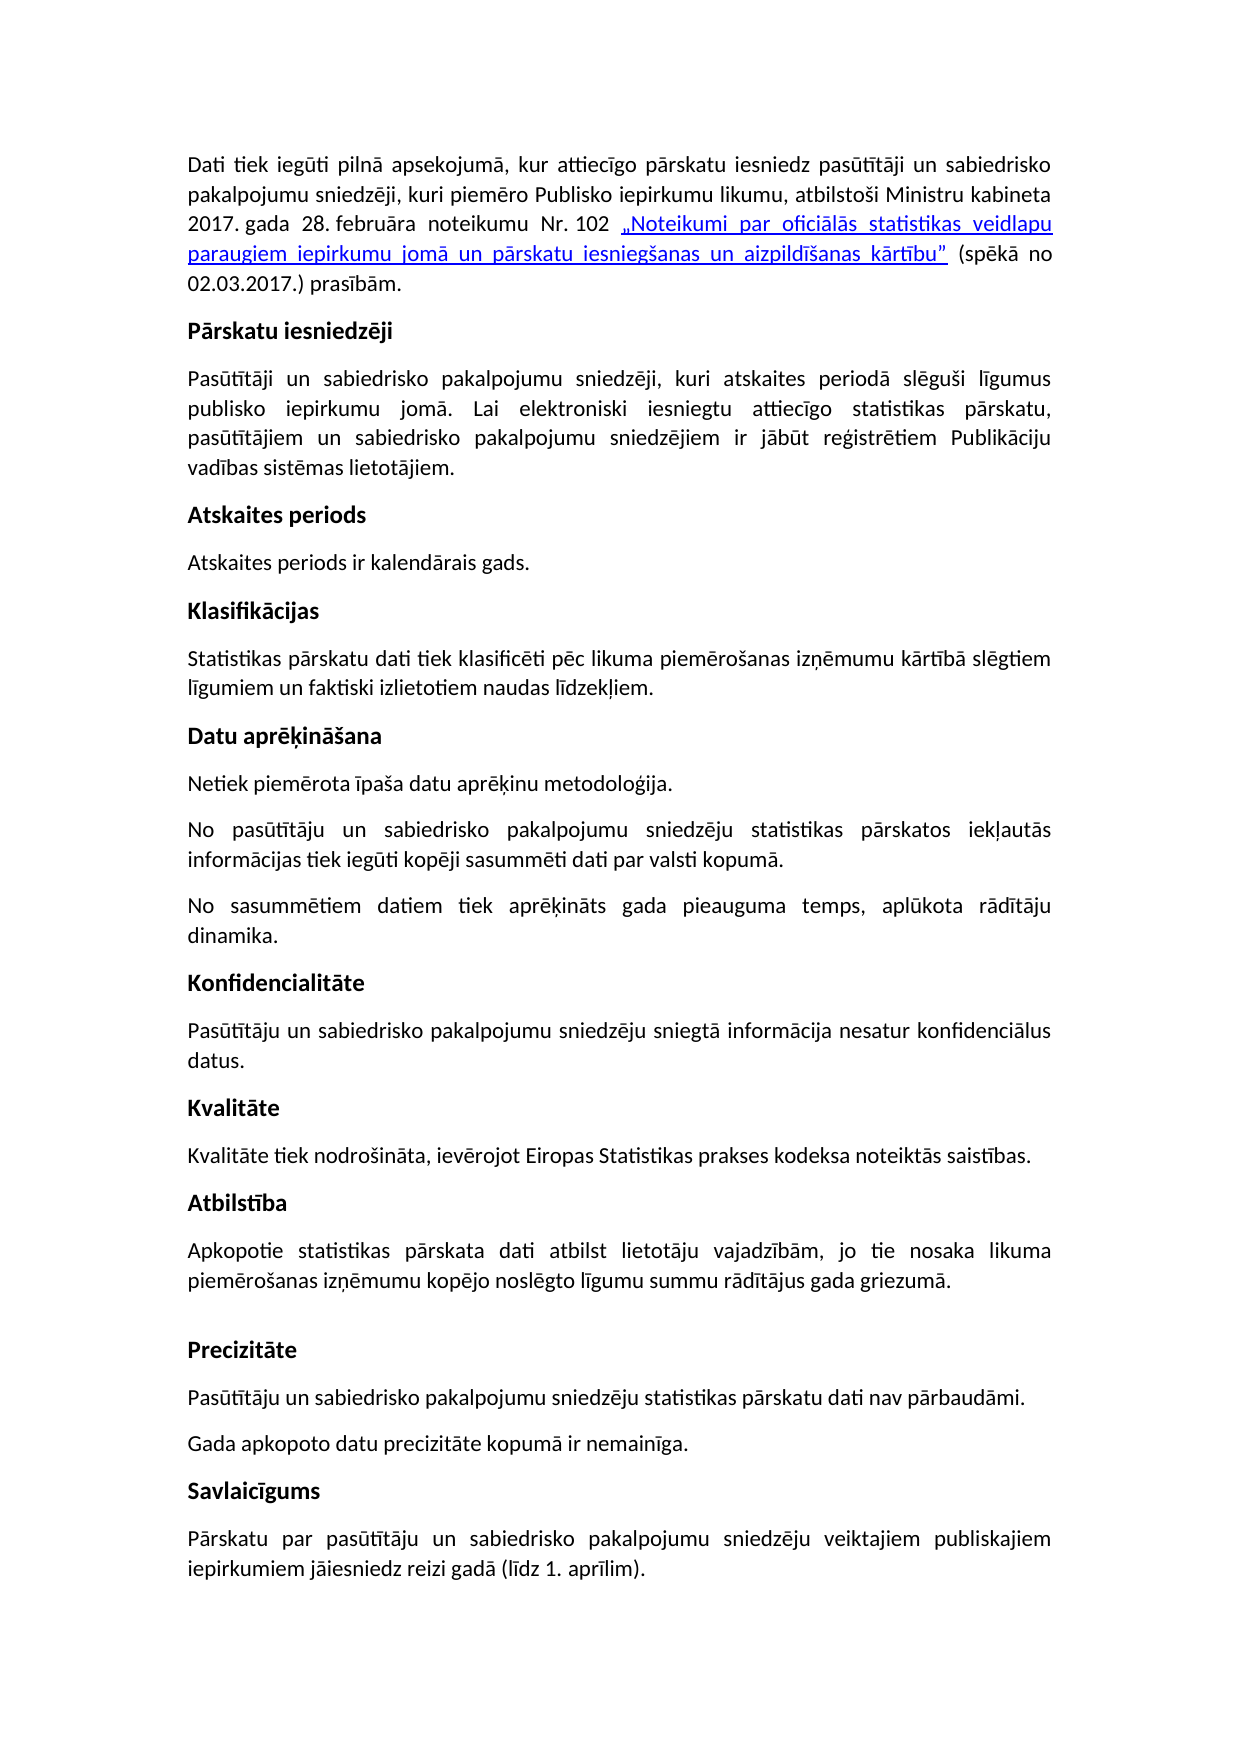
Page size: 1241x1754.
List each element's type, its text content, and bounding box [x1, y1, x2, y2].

text Pārskatu iesniedzēji [187, 315, 1053, 346]
text Apkopotie statistikas pārskata dati atbilst lietotāju vajadzībām, jo tie nosaka likuma piemērošanas izņēmumu kopējo noslēgto līgumu summu rādītājus gada griezumā. [187, 1236, 1053, 1294]
text Gada apkopoto datu precizitāte kopumā ir nemainīga. [187, 1429, 1053, 1457]
text Pasūtītāju un sabiedrisko pakalpojumu sniedzēju statistikas pārskatu dati nav pārbaudāmi. [187, 1383, 1053, 1411]
text Kvalitāte [187, 1092, 1053, 1123]
text Klasifikācijas [187, 595, 1053, 625]
text Kvalitāte tiek nodrošināta, ievērojot Eiropas Statistikas prakses kodeksa noteiktās saistības. [187, 1141, 1053, 1169]
text No pasūtītāju un sabiedrisko pakalpojumu sniedzēju statistikas pārskatos iekļautās informācijas tiek iegūti kopēji sasummēti dati par valsti kopumā. [187, 815, 1053, 873]
text Dati tiek iegūti pilnā apsekojumā, kur attiecīgo pārskatu iesniedz pasūtītāji un sabiedrisko pakalpojumu sniedzēji, kuri piemēro Publisko iepirkumu likumu, atbilstoši Ministru kabineta 2017. gada 28. februāra noteikumu Nr. 102 „Noteikumi par oficiālās statistikas veidlapu paraugiem iepirkumu jomā un pārskatu iesniegšanas un aizpildīšanas kārtību” (spēkā no 02.03.2017.) prasībām. [187, 150, 1053, 297]
text Pasūtītāju un sabiedrisko pakalpojumu sniedzēju sniegtā informācija nesatur konfidenciālus datus. [187, 1016, 1053, 1074]
text Datu aprēķināšana [187, 720, 1053, 750]
text Precizitāte [187, 1334, 1053, 1364]
text Pārskatu par pasūtītāju un sabiedrisko pakalpojumu sniedzēju veiktajiem publiskajiem iepirkumiem jāiesniedz reizi gadā (līdz 1. aprīlim). [187, 1524, 1053, 1582]
text Savlaicīgums [187, 1475, 1053, 1506]
text No sasummētiem datiem tiek aprēķināts gada pieauguma temps, aplūkota rādītāju dinamika. [187, 891, 1053, 949]
text Atskaites periods [187, 499, 1053, 530]
text Atbilstība [187, 1187, 1053, 1218]
text Atskaites periods ir kalendārais gads. [187, 548, 1053, 576]
text Pasūtītāji un sabiedrisko pakalpojumu sniedzēji, kuri atskaites periodā slēguši līgumus publisko iepirkumu jomā. Lai elektroniski iesniegtu attiecīgo statistikas pārskatu, pasūtītājiem un sabiedrisko pakalpojumu sniedzējiem ir jābūt reģistrētiem Publikāciju vadības sistēmas lietotājiem. [187, 364, 1053, 481]
text Konfidencialitāte [187, 967, 1053, 998]
text Statistikas pārskatu dati tiek klasificēti pēc likuma piemērošanas izņēmumu kārtībā slēgtiem līgumiem un faktiski izlietotiem naudas līdzekļiem. [187, 644, 1053, 701]
text Netiek piemērota īpaša datu aprēķinu metodoloģija. [187, 769, 1053, 797]
